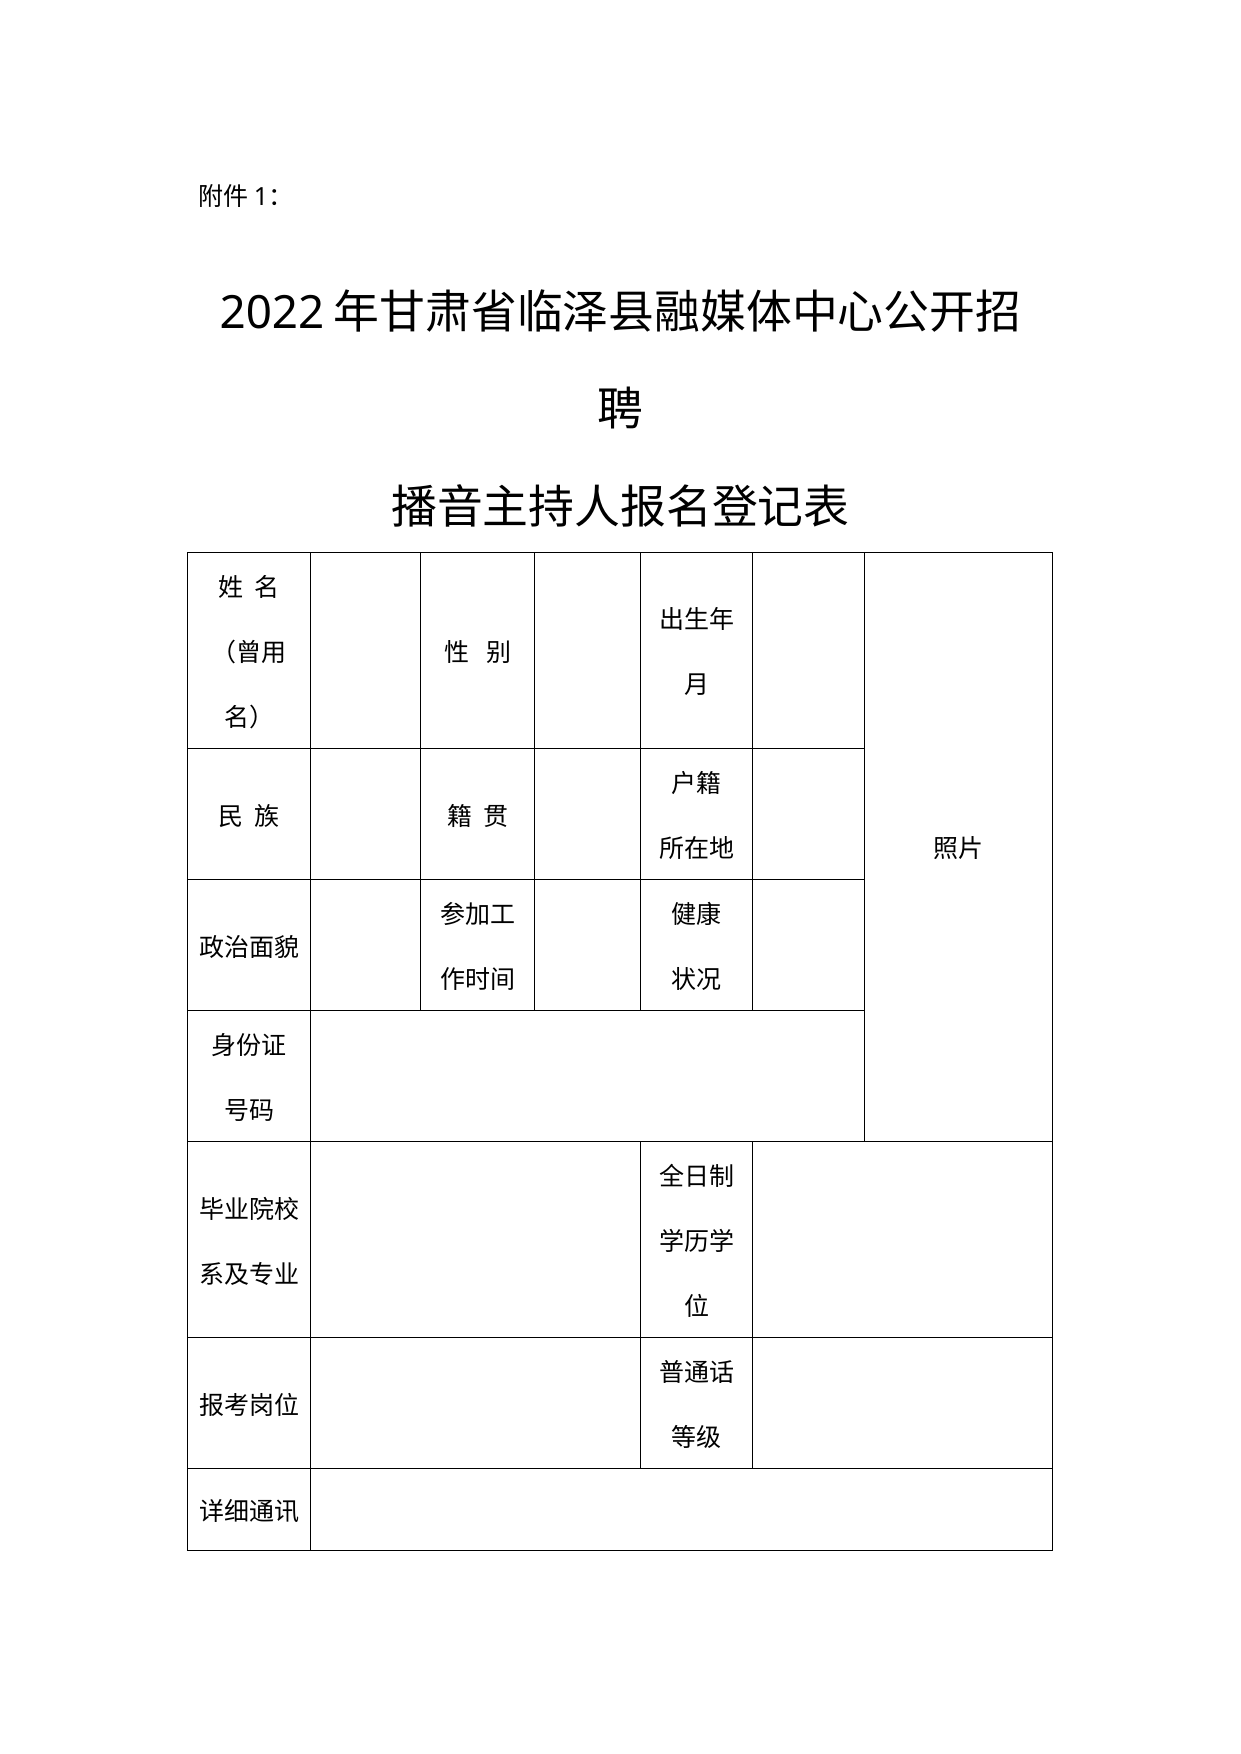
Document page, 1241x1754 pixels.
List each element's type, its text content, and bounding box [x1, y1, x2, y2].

table_cell 全日制 学历学位 [641, 1142, 752, 1337]
table_cell [535, 553, 640, 748]
table_cell 普通话 等级 [641, 1338, 752, 1468]
table_cell [753, 553, 864, 748]
table_cell 身份证 号码 [188, 1011, 310, 1141]
table_cell 详细通讯地址 [188, 1469, 310, 1550]
table_cell 户籍 所在地 [641, 749, 752, 879]
table_cell [753, 880, 864, 1010]
table_cell 姓 名 （曾用名） [188, 553, 310, 748]
table_cell 毕业院校 系及专业 [188, 1142, 310, 1337]
table_cell [311, 1469, 1052, 1550]
table_cell [753, 1142, 1052, 1337]
table_cell [753, 1338, 1052, 1468]
table_cell 籍 贯 [421, 749, 534, 879]
table_cell 民 族 [188, 749, 310, 879]
table_cell [311, 1338, 640, 1468]
table_cell 政治面貌 [188, 880, 310, 1010]
table_cell [311, 749, 420, 879]
table_cell 照片 [865, 553, 1052, 1141]
table_cell 参加工作时间 [421, 880, 534, 1010]
table_cell 健康 状况 [641, 880, 752, 1010]
table_cell 报考岗位 [188, 1338, 310, 1468]
table_cell [311, 553, 420, 748]
table_cell [535, 749, 640, 879]
table_cell [311, 1011, 864, 1141]
table_cell 出生年月 [641, 553, 752, 748]
table_cell [311, 880, 420, 1010]
table_header 附件1： 2022年甘肃省临泽县融媒体中心公开招聘 播音主持人报名登记表 [188, 162, 1053, 552]
table_cell 性 别 [421, 553, 534, 748]
table_cell [753, 749, 864, 879]
table_cell [535, 880, 640, 1010]
table_cell [311, 1142, 640, 1337]
